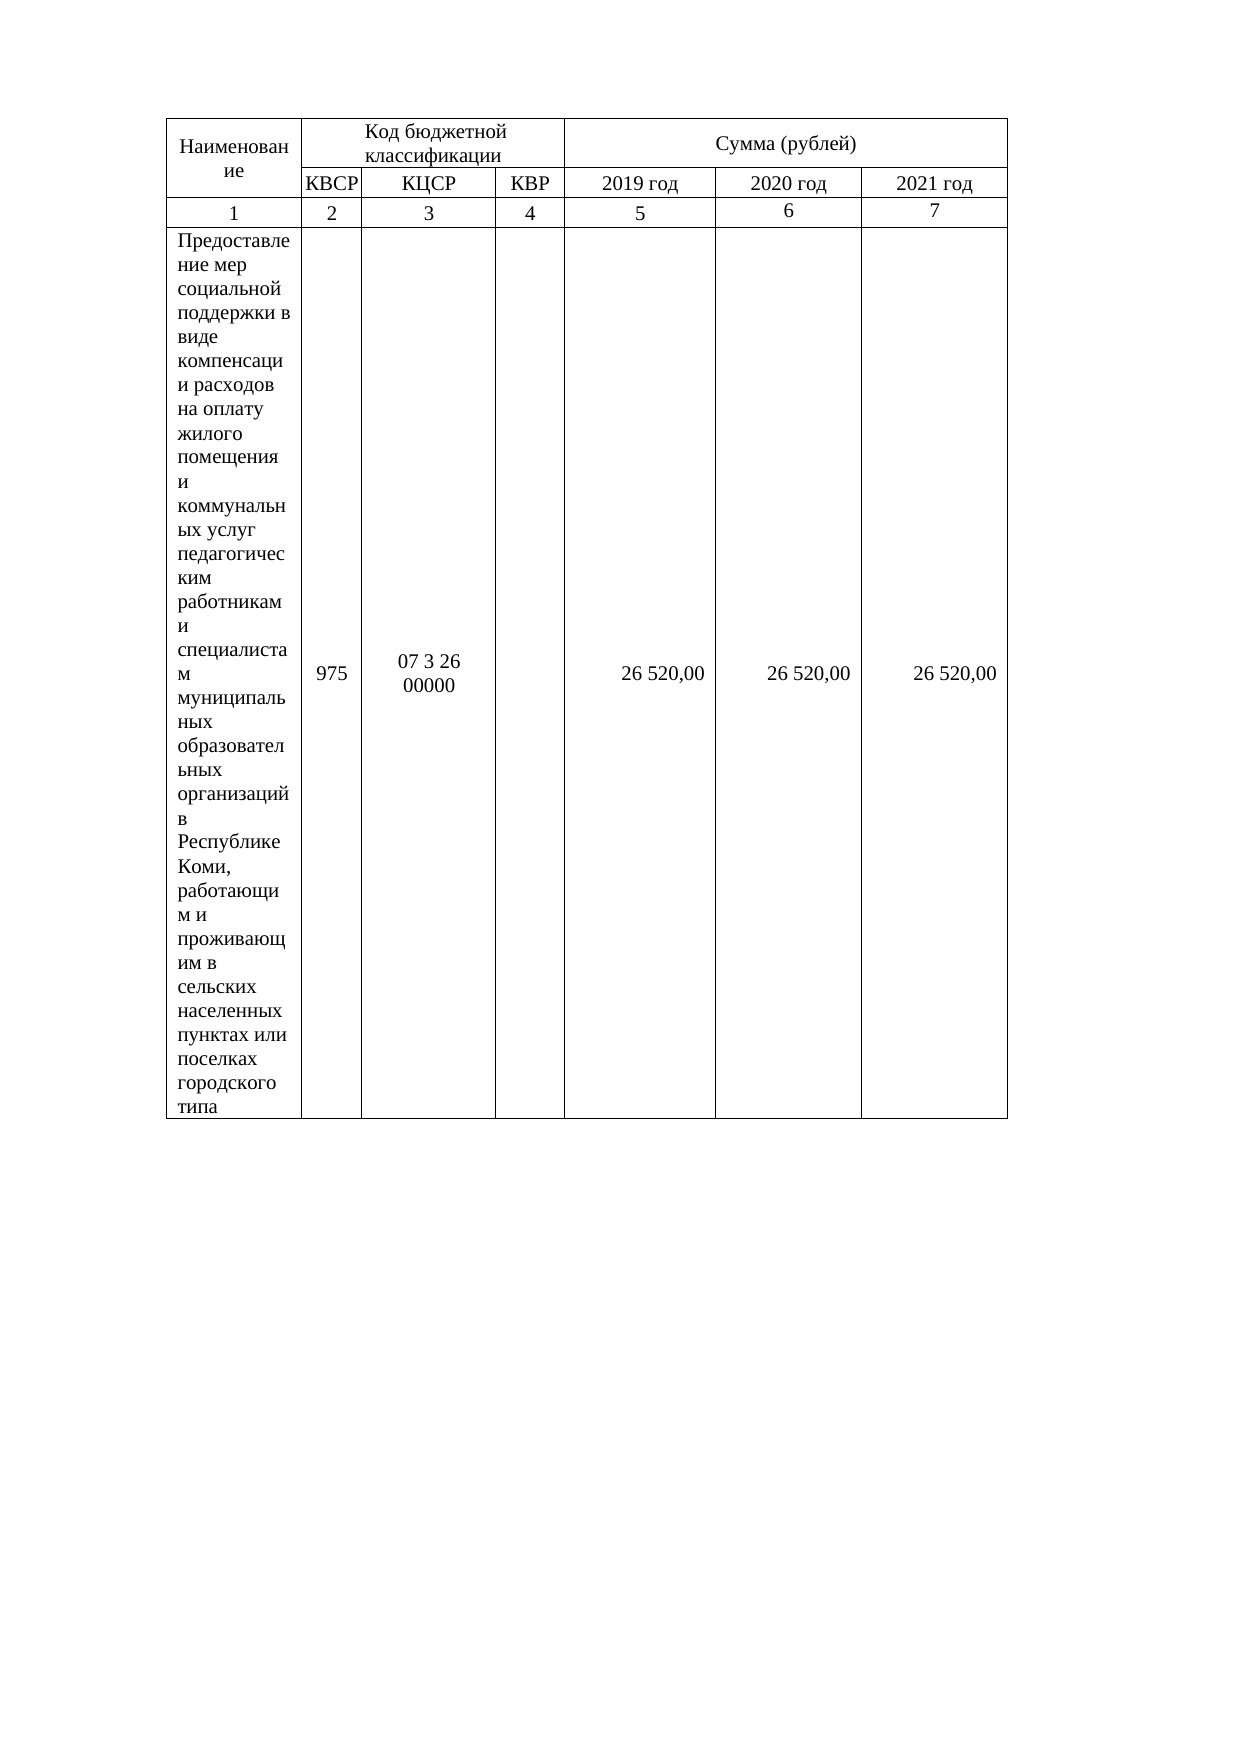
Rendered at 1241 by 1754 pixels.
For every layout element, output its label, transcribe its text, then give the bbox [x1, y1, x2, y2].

table_cell 3 [362, 198, 495, 227]
table_cell 2019 год [565, 168, 715, 197]
table_cell 4 [496, 198, 564, 227]
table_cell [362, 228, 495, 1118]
table_cell КЦСР [362, 168, 495, 197]
table_cell 1 [167, 198, 301, 227]
table_cell 5 [565, 198, 715, 227]
table_cell 2 [302, 198, 361, 227]
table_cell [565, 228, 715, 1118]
table_header Сумма (рублей) [565, 119, 1007, 167]
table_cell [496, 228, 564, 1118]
table_cell КВР [496, 168, 564, 197]
table_header Наименование [167, 119, 301, 197]
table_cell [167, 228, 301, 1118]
table_cell КВСР [302, 168, 361, 197]
table_header Код бюджетной классификации [302, 119, 564, 167]
table_cell 2020 год [716, 168, 861, 197]
table_cell 6 [716, 198, 861, 227]
table_cell 2021 год [862, 168, 1007, 197]
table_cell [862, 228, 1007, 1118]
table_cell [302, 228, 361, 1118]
table_cell 7 [862, 198, 1007, 227]
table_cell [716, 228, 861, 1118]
